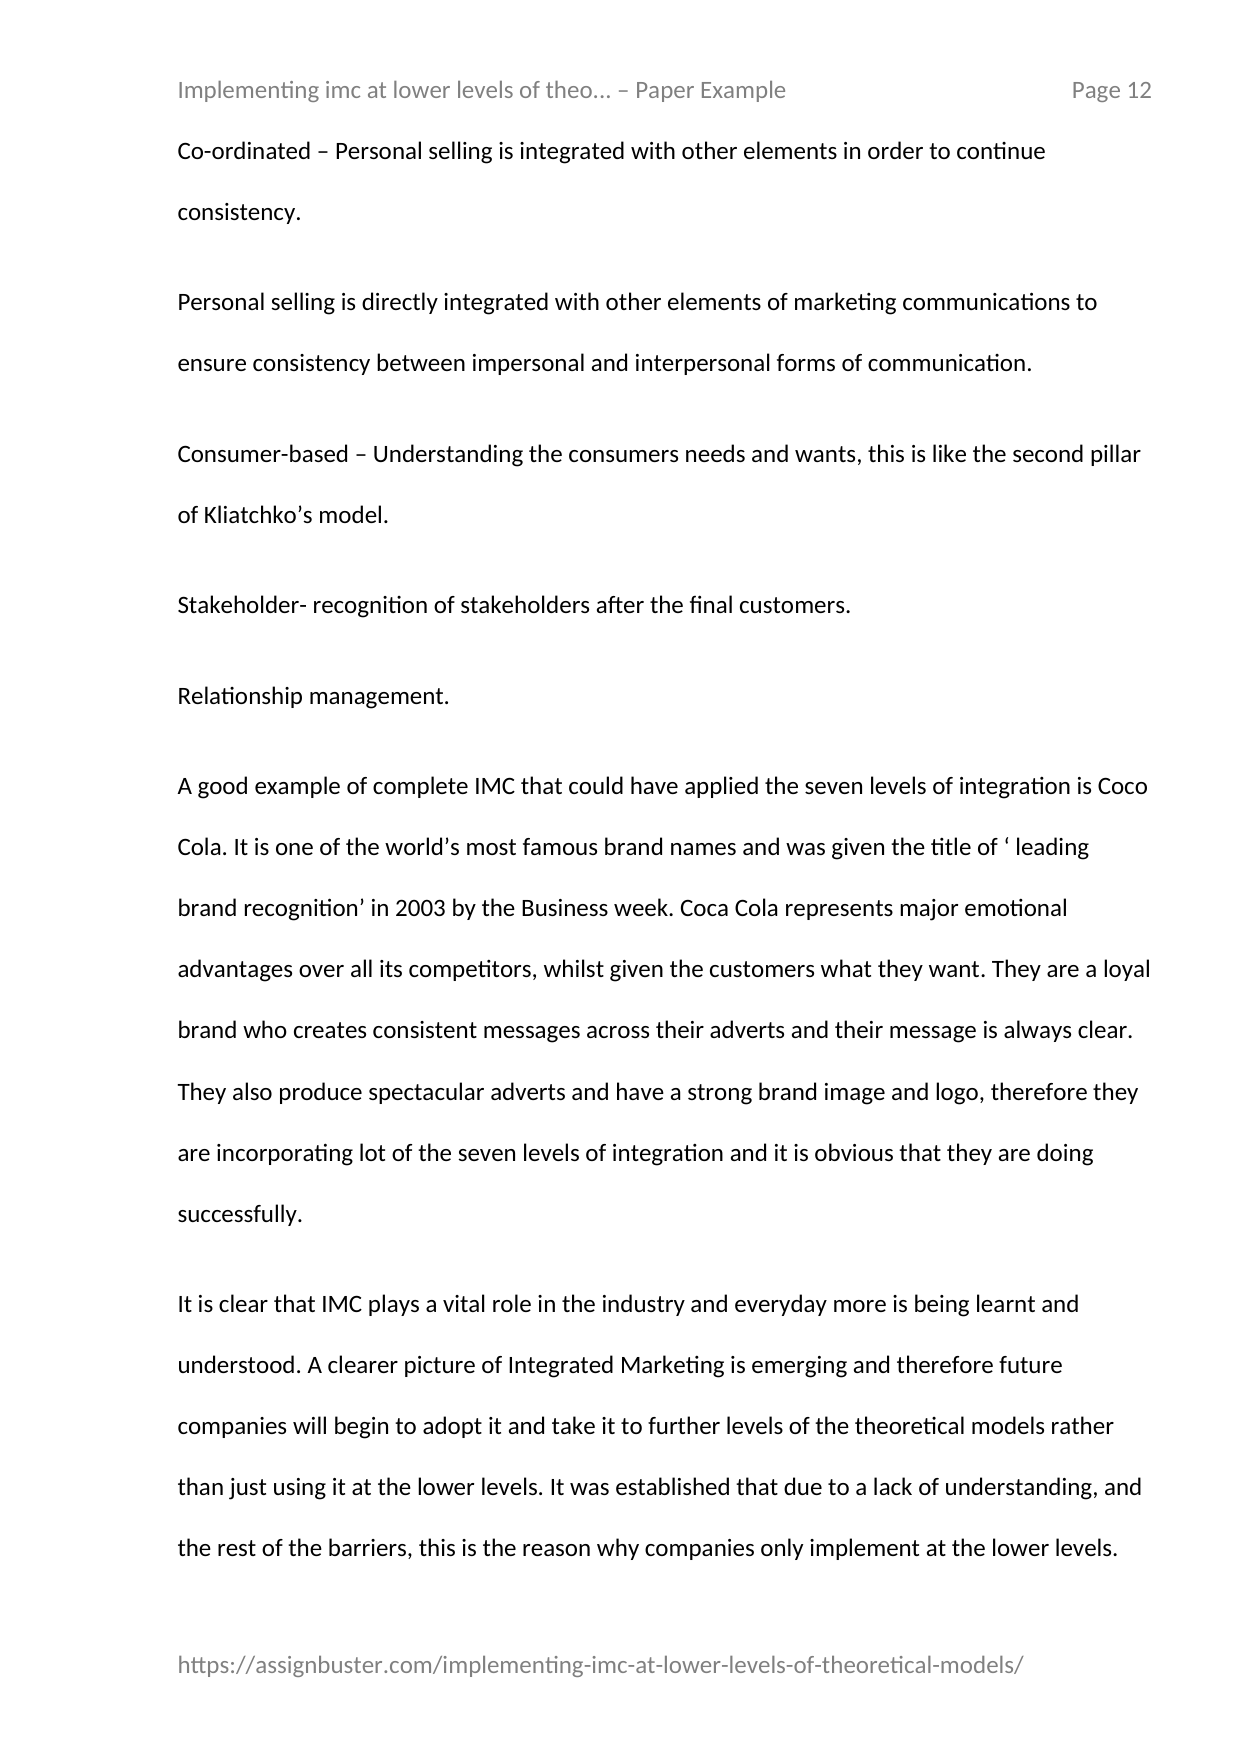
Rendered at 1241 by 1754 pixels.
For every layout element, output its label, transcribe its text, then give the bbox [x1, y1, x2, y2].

text Stakeholder- recognition of stakeholders after the final customers. [177, 589, 1152, 620]
text A good example of complete IMC that could have applied the seven levels of integration is Coco Cola. It is one of the world’s most famous brand names and was given the title of ‘ leading brand recognition’ in 2003 by the Business week. Coca Cola represents major emotional advantages over all its competitors, whilst given the customers what they want. They are a loyal brand who creates consistent messages across their adverts and their message is always clear. They also produce spectacular adverts and have a strong brand image and logo, therefore they are incorporating lot of the seven levels of integration and it is obvious that they are doing successfully. [177, 771, 1152, 1228]
text Consumer-based – Understanding the consumers needs and wants, this is like the second pillar of Kliatchko’s model. [177, 438, 1152, 529]
text Co-ordinated – Personal selling is integrated with other elements in order to continue consistency. [177, 135, 1152, 226]
text Relationship management. [177, 680, 1152, 711]
text Personal selling is directly integrated with other elements of marketing communications to ensure consistency between impersonal and interpersonal forms of communication. [177, 286, 1152, 378]
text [177, 1288, 1152, 1563]
